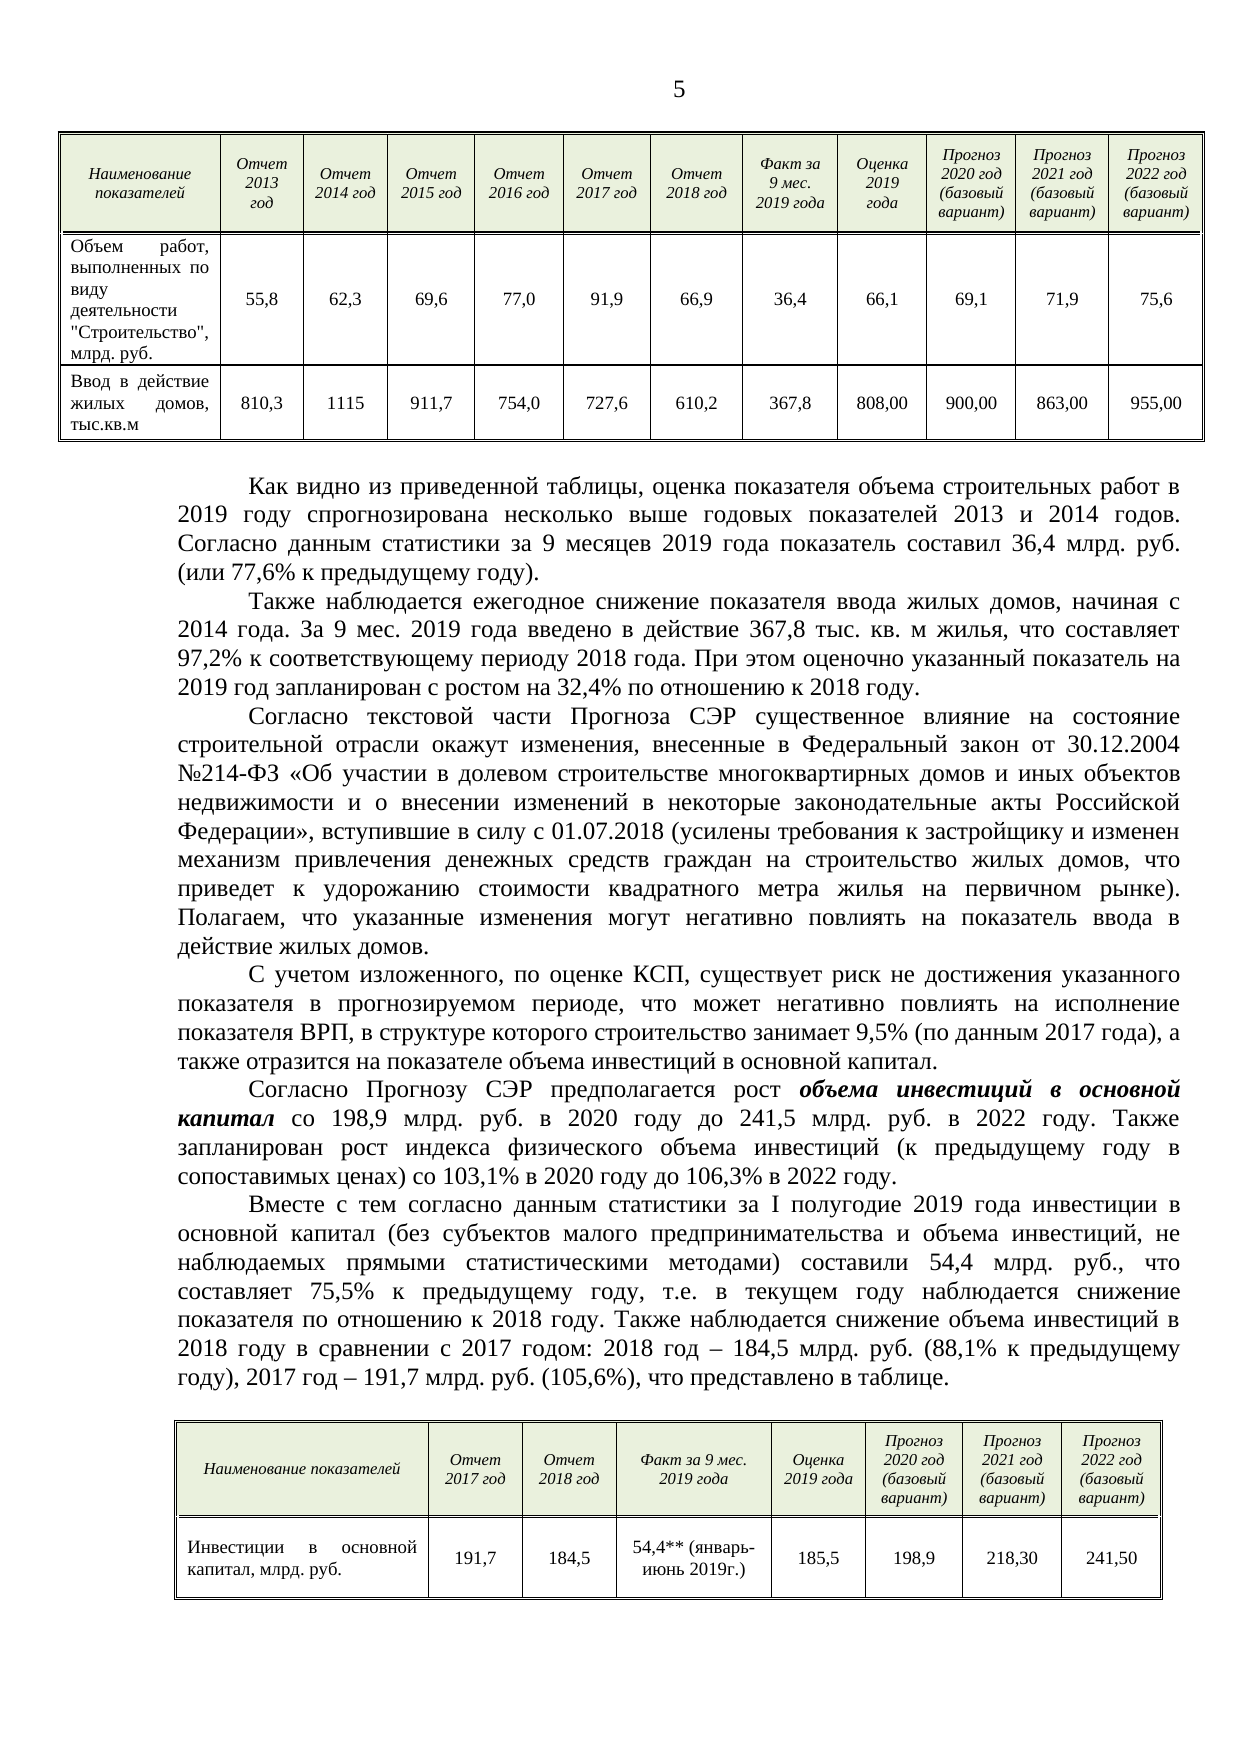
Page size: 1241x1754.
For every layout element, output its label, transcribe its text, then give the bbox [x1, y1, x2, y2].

table_header Прогноз 2021 год (базовый вариант) [963, 1423, 1061, 1515]
table_cell 69,6 [388, 235, 474, 364]
text С учетом изложенного, по оценке КСП, существует риск не достижения указанного показателя в прогнозируемом периоде, что может негативно повлиять на исполнение показателя ВРП, в структуре которого строительство занимает 9,5% (по данным 2017 года), а также отразится на показателе объема инвестиций в основной капитал. [177, 959, 1181, 1074]
table_cell 71,9 [1016, 235, 1108, 364]
table_header Прогноз 2022 год (базовый вариант) [1062, 1423, 1160, 1515]
table_cell 66,9 [651, 235, 742, 364]
table_cell 754,0 [475, 366, 563, 439]
table_cell 185,5 [772, 1518, 865, 1597]
table_header Отчет 2017 год [564, 135, 650, 231]
table_cell 191,7 [429, 1518, 522, 1597]
table_cell Объем работ, выполненных по виду деятельности "Строительство", млрд. руб. [61, 231, 220, 364]
table_cell 198,9 [866, 1518, 962, 1597]
table_cell 1115 [304, 366, 387, 439]
table_cell 54,4** (январь-июнь 2019г.) [617, 1518, 771, 1597]
table_cell 55,8 [221, 235, 303, 364]
text Вместе с тем согласно данным статистики за I полугодие 2019 года инвестиции в основной капитал (без субъектов малого предпринимательства и объема инвестиций, не наблюдаемых прямыми статистическими методами) составили 54,4 млрд. руб., что составляет 75,5% к предыдущему году, т.е. в текущем году наблюдается снижение показателя по отношению к 2018 году. Также наблюдается снижение объема инвестиций в 2018 году в сравнении с 2017 годом: 2018 год – 184,5 млрд. руб. (88,1% к предыдущему году), 2017 год – 191,7 млрд. руб. (105,6%), что представлено в таблице. [177, 1189, 1181, 1391]
table_cell 91,9 [564, 235, 650, 364]
table_header Оценка 2019 года [838, 135, 926, 231]
table_cell 241,50 [1062, 1515, 1160, 1597]
text Согласно текстовой части Прогноза СЭР существенное влияние на состояние строительной отрасли окажут изменения, внесенные в Федеральный закон от 30.12.2004 №214-ФЗ «Об участии в долевом строительстве многоквартирных домов и иных объектов недвижимости и о внесении изменений в некоторые законодательные акты Российской Федерации», вступившие в силу с 01.07.2018 (усилены требования к застройщику и изменен механизм привлечения денежных средств граждан на строительство жилых домов, что приведет к удорожанию стоимости квадратного метра жилья на первичном рынке). Полагаем, что указанные изменения могут негативно повлиять на показатель ввода в действие жилых домов. [177, 701, 1181, 959]
table_cell 808,00 [838, 366, 926, 439]
table_header Наименование показателей [61, 135, 220, 231]
table_cell 727,6 [564, 366, 650, 439]
table_header Отчет 2018 год [651, 135, 742, 231]
text Также наблюдается ежегодное снижение показателя ввода жилых домов, начиная с 2014 года. За 9 мес. 2019 года введено в действие 367,8 тыс. кв. м жилья, что составляет 97,2% к соответствующему периоду 2018 года. При этом оценочно указанный показатель на 2019 год запланирован с ростом на 32,4% по отношению к 2018 году. [177, 586, 1181, 701]
table_cell 610,2 [651, 366, 742, 439]
table_cell Ввод в действие жилых домов, тыс.кв.м [61, 366, 220, 439]
table_cell 36,4 [743, 235, 837, 364]
table_cell 184,5 [523, 1518, 616, 1597]
table_header Отчет 2014 год [304, 135, 387, 231]
table_header Отчет 2015 год [388, 135, 474, 231]
table_cell 900,00 [927, 366, 1015, 439]
table_header Прогноз 2020 год (базовый вариант) [866, 1423, 962, 1515]
table_header Факт за 9 мес. 2019 года [743, 135, 837, 231]
table_cell 911,7 [388, 366, 474, 439]
table_header Наименование показателей [177, 1423, 428, 1515]
table_cell 810,3 [221, 366, 303, 439]
table_header Прогноз 2020 год (базовый вариант) [927, 135, 1015, 231]
table_cell 62,3 [304, 235, 387, 364]
table_cell 863,00 [1016, 366, 1108, 439]
text Как видно из приведенной таблицы, оценка показателя объема строительных работ в 2019 году спрогнозирована несколько выше годовых показателей 2013 и 2014 годов. Согласно данным статистики за 9 месяцев 2019 года показатель составил 36,4 млрд. руб. (или 77,6% к предыдущему году). [177, 471, 1181, 586]
table_header Прогноз 2022 год (базовый вариант) [1109, 135, 1202, 231]
table_header Оценка 2019 года [772, 1423, 865, 1515]
table_cell 69,1 [927, 235, 1015, 364]
table_header Отчет 2018 год [523, 1423, 616, 1515]
table_cell Инвестиции в основной капитал, млрд. руб. [177, 1515, 428, 1597]
table_cell 955,00 [1109, 366, 1202, 439]
table_cell 66,1 [838, 235, 926, 364]
table_cell 77,0 [475, 235, 563, 364]
table_cell 75,6 [1109, 231, 1202, 364]
table_cell 367,8 [743, 366, 837, 439]
text Согласно Прогнозу СЭР предполагается рост объема инвестиций в основной капитал со 198,9 млрд. руб. в 2020 году до 241,5 млрд. руб. в 2022 году. Также запланирован рост индекса физического объема инвестиций (к предыдущему году в сопоставимых ценах) со 103,1% в 2020 году до 106,3% в 2022 году. [177, 1074, 1181, 1189]
table_header Отчет 2017 год [429, 1423, 522, 1515]
table_header Прогноз 2021 год (базовый вариант) [1016, 135, 1108, 231]
table_header Факт за 9 мес. 2019 года [617, 1423, 771, 1515]
table_header Отчет 2016 год [475, 135, 563, 231]
table_cell 218,30 [963, 1518, 1061, 1597]
table_header Отчет 2013 год [221, 135, 303, 231]
